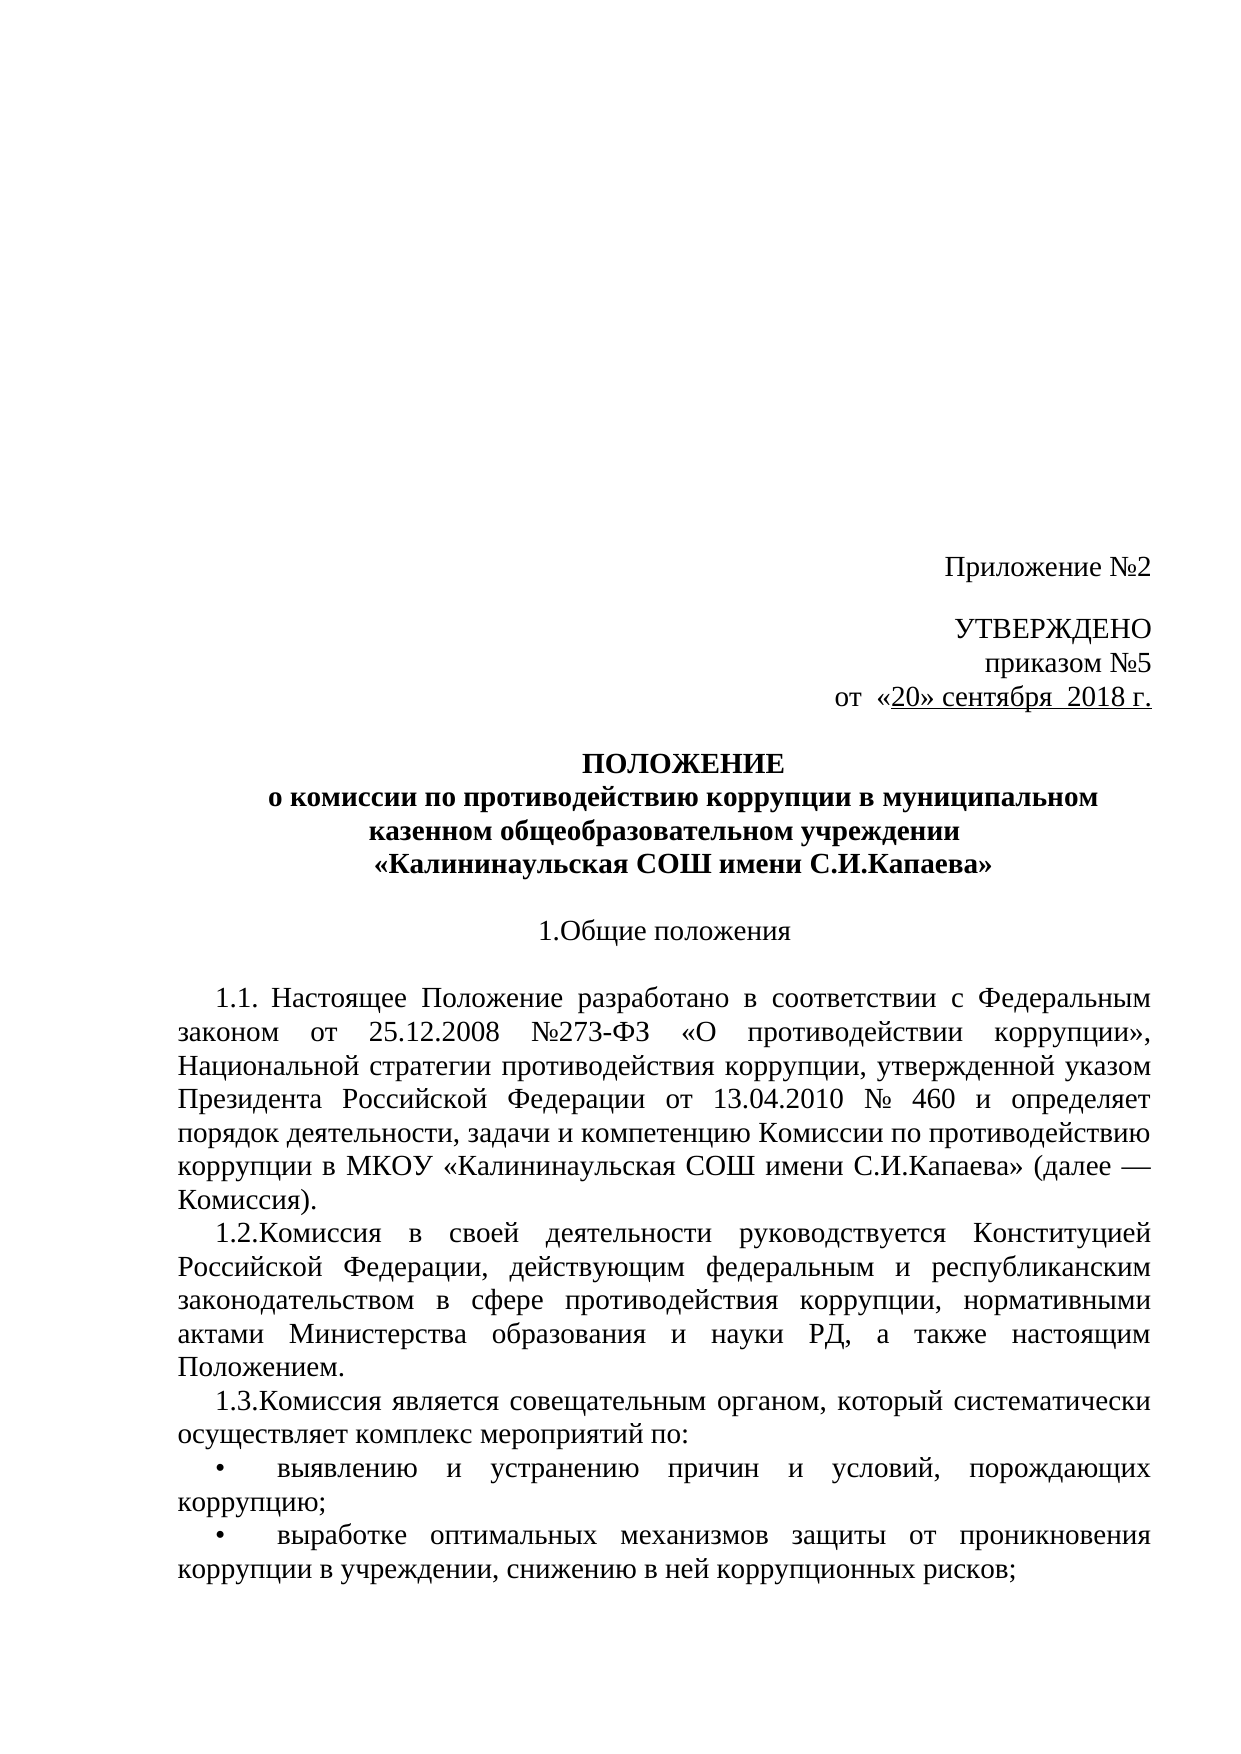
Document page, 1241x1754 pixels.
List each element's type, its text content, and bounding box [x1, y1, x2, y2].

text 1.Общие положения [177, 913, 1152, 947]
text 1.2.Комиссия в своей деятельности руководствуется Конституцией Российской Федерации, действующим федеральным и республиканским законодательством в сфере противодействия коррупции, нормативными актами Министерства образования и науки РД, а также настоящим Положением. [177, 1215, 1152, 1383]
text ПОЛОЖЕНИЕ [177, 746, 1152, 779]
text 1.3.Комиссия является совещательным органом, который систематически осуществляет комплекс мероприятий по: [177, 1383, 1152, 1450]
text • выявлению и устранению причин и условий, порождающих коррупцию; [177, 1450, 1152, 1517]
text 1.1. Настоящее Положение разработано в соответствии с Федеральным законом от 25.12.2008 №273-ФЗ «О противодействии коррупции», Национальной стратегии противодействия коррупции, утвержденной указом Президента Российской Федерации от 13.04.2010 № 460 и определяет порядок деятельности, задачи и компетенцию Комиссии по противодействию коррупции в МКОУ «Калининаульская СОШ имени С.И.Капаева» (далее — Комиссия). [177, 981, 1152, 1215]
text «Калининаульская СОШ имени С.И.Капаева» [177, 846, 1152, 880]
text УТВЕРЖДЕНО приказом №5 от «20» сентября 2018 г. [177, 612, 1152, 712]
text Приложение №2 [177, 549, 1152, 583]
text о комиссии по противодействию коррупции в муниципальном казенном общеобразовательном учреждении [177, 779, 1152, 846]
text • выработке оптимальных механизмов защиты от проникновения коррупции в учреждении, снижению в ней коррупционных рисков; [177, 1517, 1152, 1584]
